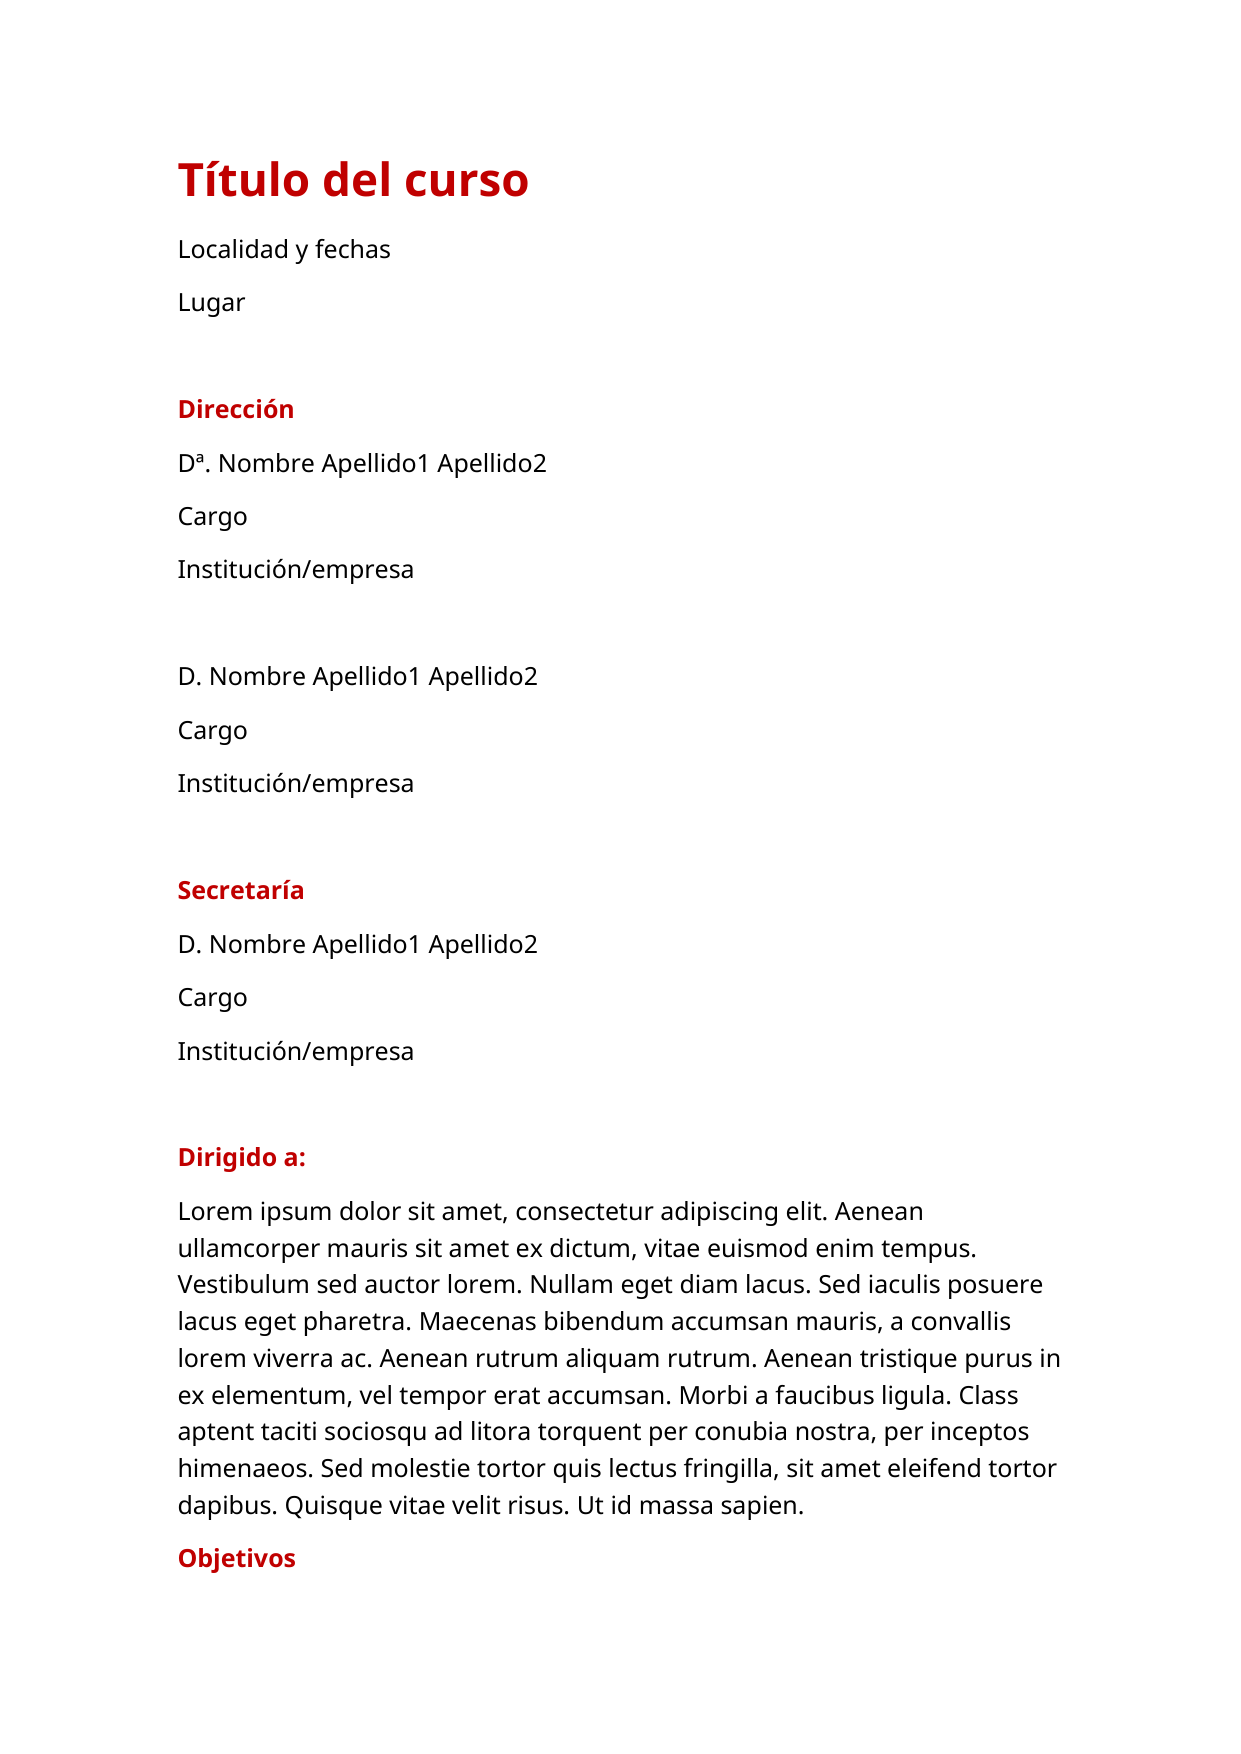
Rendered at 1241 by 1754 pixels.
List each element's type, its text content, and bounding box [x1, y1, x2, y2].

text Cargo [177, 980, 1063, 1014]
text Cargo [177, 499, 1063, 533]
subtitle Título del curso [177, 148, 1063, 210]
text D. Nombre Apellido1 Apellido2 [177, 659, 1063, 693]
text Cargo [177, 712, 1063, 747]
text Dª. Nombre Apellido1 Apellido2 [177, 445, 1063, 479]
subtitle Secretaría [177, 873, 1063, 907]
text Lugar [177, 285, 1063, 319]
text D. Nombre Apellido1 Apellido2 [177, 926, 1063, 960]
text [177, 1193, 1063, 1522]
subtitle Objetivos [177, 1541, 1063, 1575]
text Institución/empresa [177, 1033, 1063, 1067]
text Institución/empresa [177, 766, 1063, 800]
text Localidad y fechas [177, 232, 1063, 266]
subtitle Dirección [177, 392, 1063, 426]
subtitle Dirigido a: [177, 1140, 1063, 1174]
text Institución/empresa [177, 552, 1063, 586]
